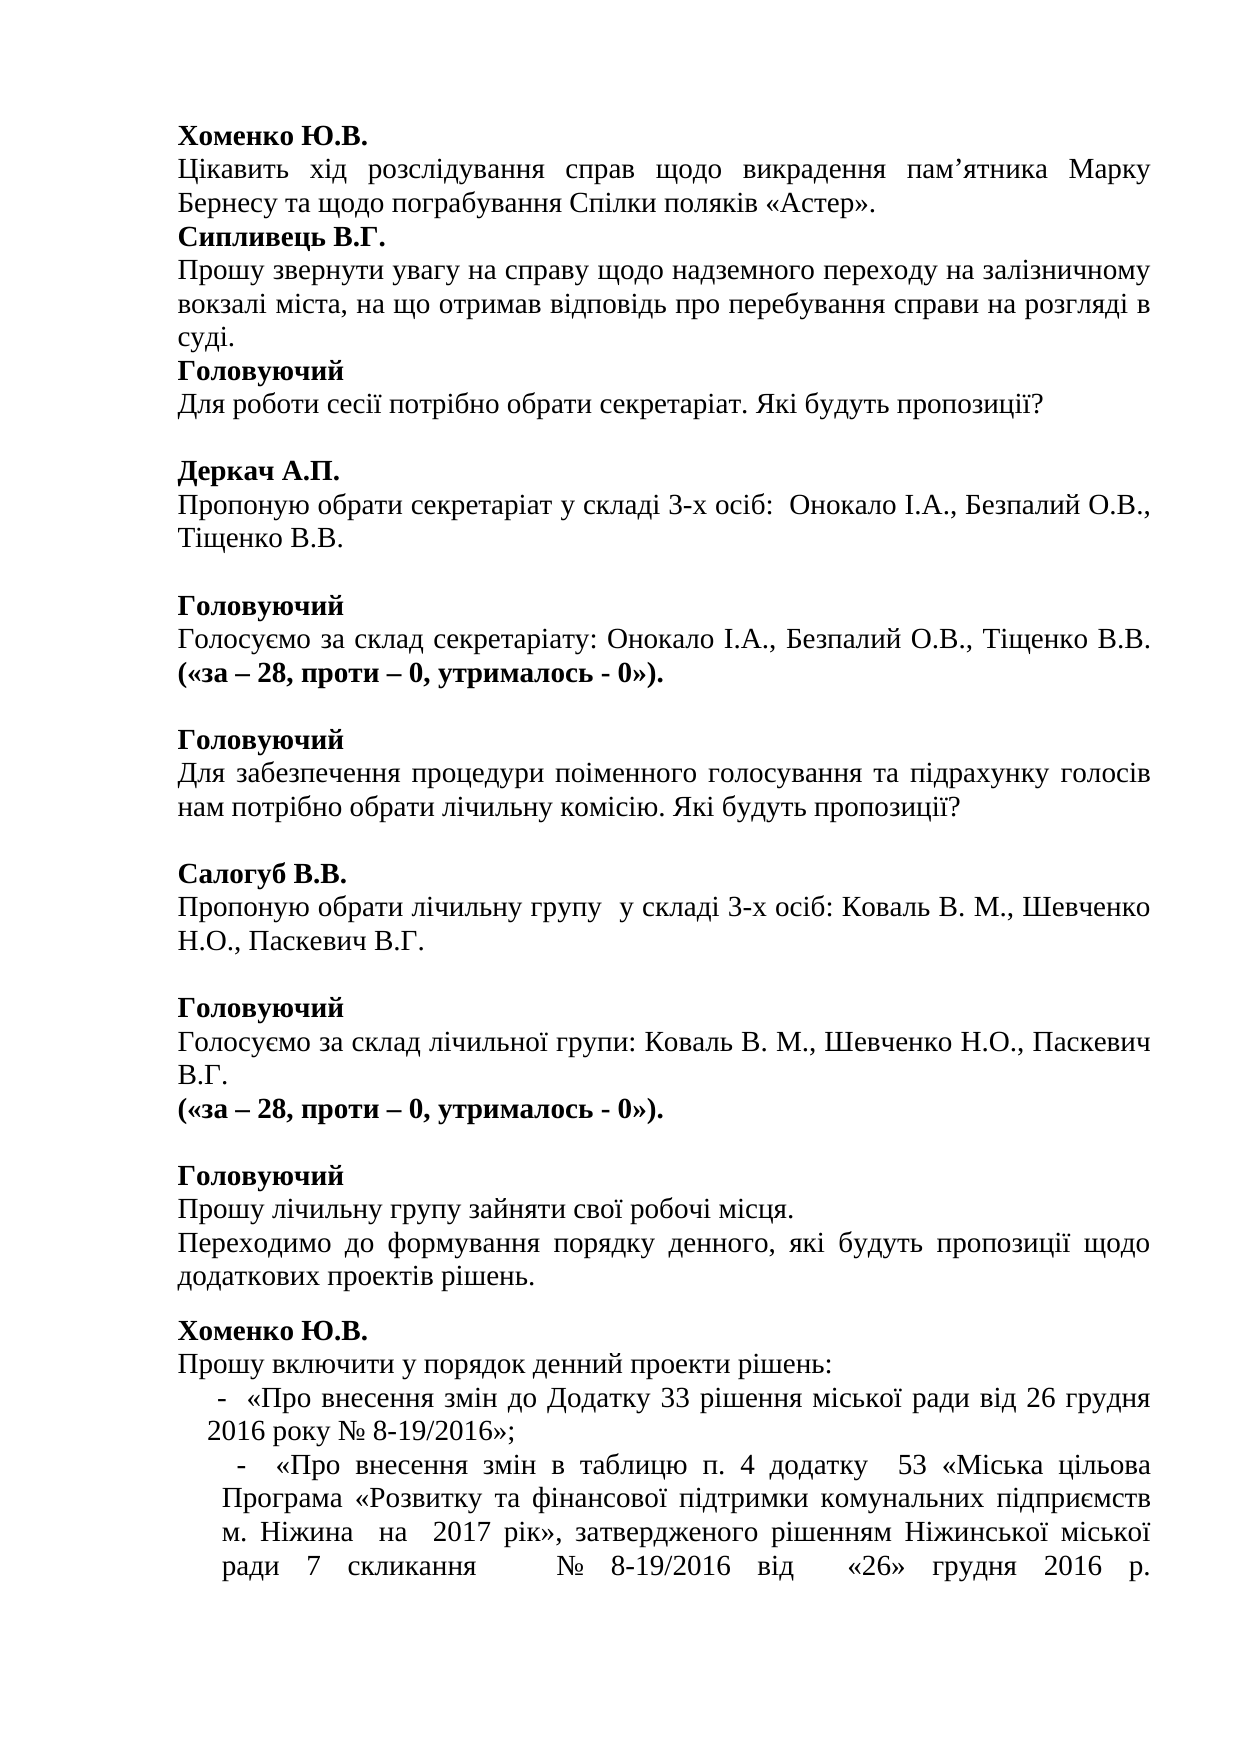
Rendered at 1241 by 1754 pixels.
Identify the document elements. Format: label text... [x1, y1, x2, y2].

text («за – 28, проти – 0, утрималось - 0»). [177, 1091, 1152, 1124]
text Прошу включити у порядок денний проекти рішень: [177, 1346, 1152, 1380]
text Головуючий [177, 1158, 1152, 1191]
text Для забезпечення процедури поіменного голосування та підрахунку голосів нам потрібно обрати лічильну комісію. Які будуть пропозиції? [177, 755, 1152, 822]
text Головуючий [177, 588, 1152, 621]
text Хоменко Ю.В. [177, 118, 1152, 152]
text Головуючий [177, 353, 1152, 386]
text Голосуємо за склад лічильної групи: Коваль В. М., Шевченко Н.О., Паскевич В.Г. [177, 1024, 1152, 1091]
text Головуючий [177, 722, 1152, 755]
text - «Про внесення змін до Додатку 33 рішення міської ради від 26 грудня 2016 року № 8-19/2016»; [207, 1380, 1152, 1447]
text Сипливець В.Г. [177, 219, 1152, 252]
text Прошу звернути увагу на справу щодо надземного переходу на залізничному вокзалі міста, на що отримав відповідь про перебування справи на розгляді в суді. [177, 252, 1152, 353]
text Пропоную обрати секретаріат у складі 3-х осіб: Онокало І.А., Безпалий О.В., Тіщенко В.В. [177, 487, 1152, 554]
text Головуючий [177, 990, 1152, 1024]
text Деркач А.П. [177, 453, 1152, 487]
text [222, 1447, 1152, 1581]
text Прошу лічильну групу зайняти свої робочі місця. [177, 1191, 1152, 1225]
text Для роботи сесії потрібно обрати секретаріат. Які будуть пропозиції? [177, 386, 1190, 420]
text Салогуб В.В. [177, 856, 1152, 889]
text Хоменко Ю.В. [177, 1313, 1152, 1346]
text Голосуємо за склад секретаріату: Онокало І.А., Безпалий О.В., Тіщенко В.В. («за – 28, проти – 0, утрималось - 0»). [177, 621, 1152, 688]
text Пропоную обрати лічильну групу у складі 3-х осіб: Коваль В. М., Шевченко Н.О., Паскевич В.Г. [177, 889, 1152, 957]
text Цікавить хід розслідування справ щодо викрадення пам’ятника Марку Бернесу та щодо пограбування Спілки поляків «Астер». [177, 152, 1152, 219]
text Переходимо до формування порядку денного, які будуть пропозиції щодо додаткових проектів рішень. [177, 1225, 1152, 1292]
